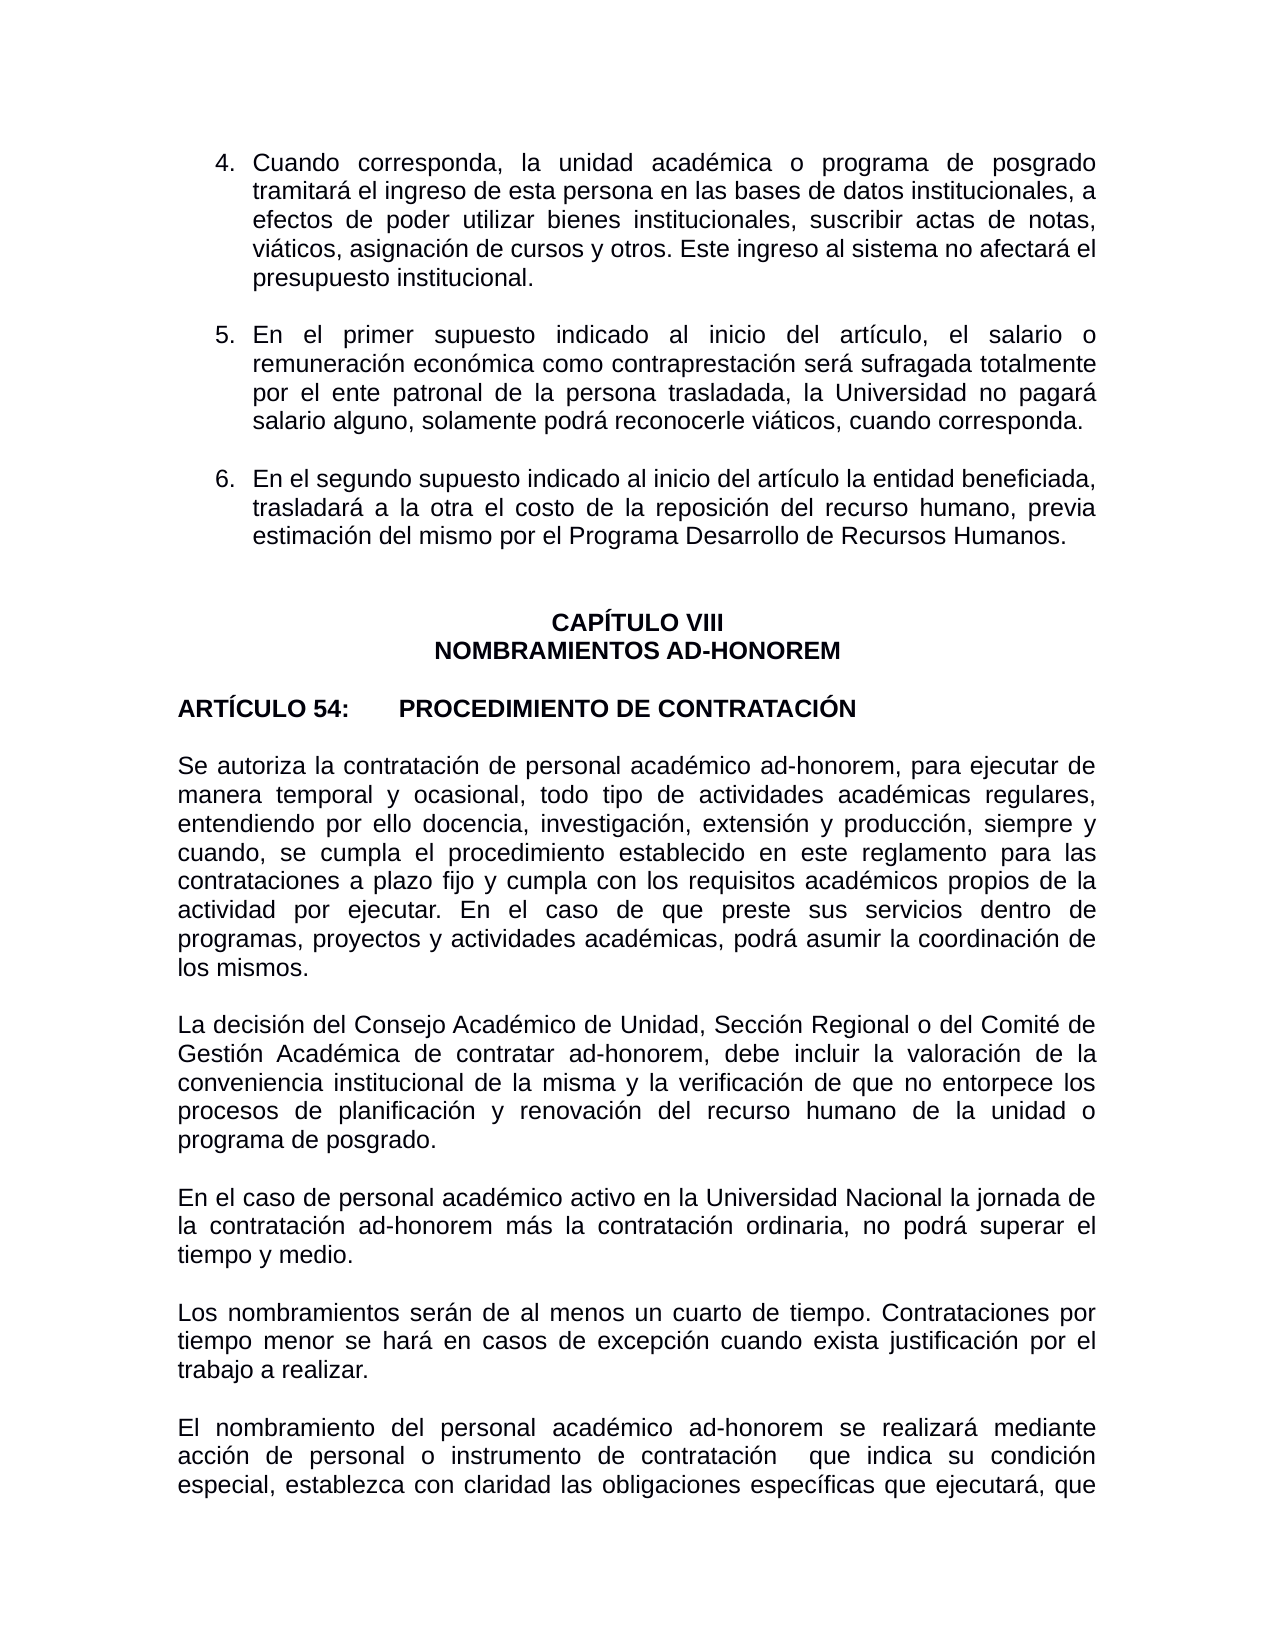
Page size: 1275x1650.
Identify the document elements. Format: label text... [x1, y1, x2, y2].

list En el segundo supuesto indicado al inicio del artículo la entidad beneficiada, trasladará a la otra el costo de la reposición del recurso humano, previa estimación del mismo por el Programa Desarrollo de Recursos Humanos. [215, 464, 1098, 550]
text La decisión del Consejo Académico de Unidad, Sección Regional o del Comité de Gestión Académica de contratar ad-honorem, debe incluir la valoración de la conveniencia institucional de la misma y la verificación de que no entorpece los procesos de planificación y renovación del recurso humano de la unidad o programa de posgrado. [177, 1010, 1098, 1154]
text ARTÍCULO 54: PROCEDIMIENTO DE CONTRATACIÓN [177, 694, 1098, 723]
text CAPÍTULO VIII [177, 608, 1098, 636]
text En el caso de personal académico activo en la Universidad Nacional la jornada de la contratación ad-honorem más la contratación ordinaria, no podrá superar el tiempo y medio. [177, 1183, 1098, 1269]
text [177, 1413, 1098, 1499]
text Los nombramientos serán de al menos un cuarto de tiempo. Contrataciones por tiempo menor se hará en casos de excepción cuando exista justificación por el trabajo a realizar. [177, 1298, 1098, 1384]
list Cuando corresponda, la unidad académica o programa de posgrado tramitará el ingreso de esta persona en las bases de datos institucionales, a efectos de poder utilizar bienes institucionales, suscribir actas de notas, viáticos, asignación de cursos y otros. Este ingreso al sistema no afectará el presupuesto institucional. [215, 148, 1098, 291]
text NOMBRAMIENTOS AD-HONOREM [177, 636, 1098, 665]
list En el primer supuesto indicado al inicio del artículo, el salario o remuneración económica como contraprestación será sufragada totalmente por el ente patronal de la persona trasladada, la Universidad no pagará salario alguno, solamente podrá reconocerle viáticos, cuando corresponda. [215, 320, 1098, 435]
text Se autoriza la contratación de personal académico ad-honorem, para ejecutar de manera temporal y ocasional, todo tipo de actividades académicas regulares, entendiendo por ello docencia, investigación, extensión y producción, siempre y cuando, se cumpla el procedimiento establecido en este reglamento para las contrataciones a plazo fijo y cumpla con los requisitos académicos propios de la actividad por ejecutar. En el caso de que preste sus servicios dentro de programas, proyectos y actividades académicas, podrá asumir la coordinación de los mismos. [177, 751, 1098, 981]
